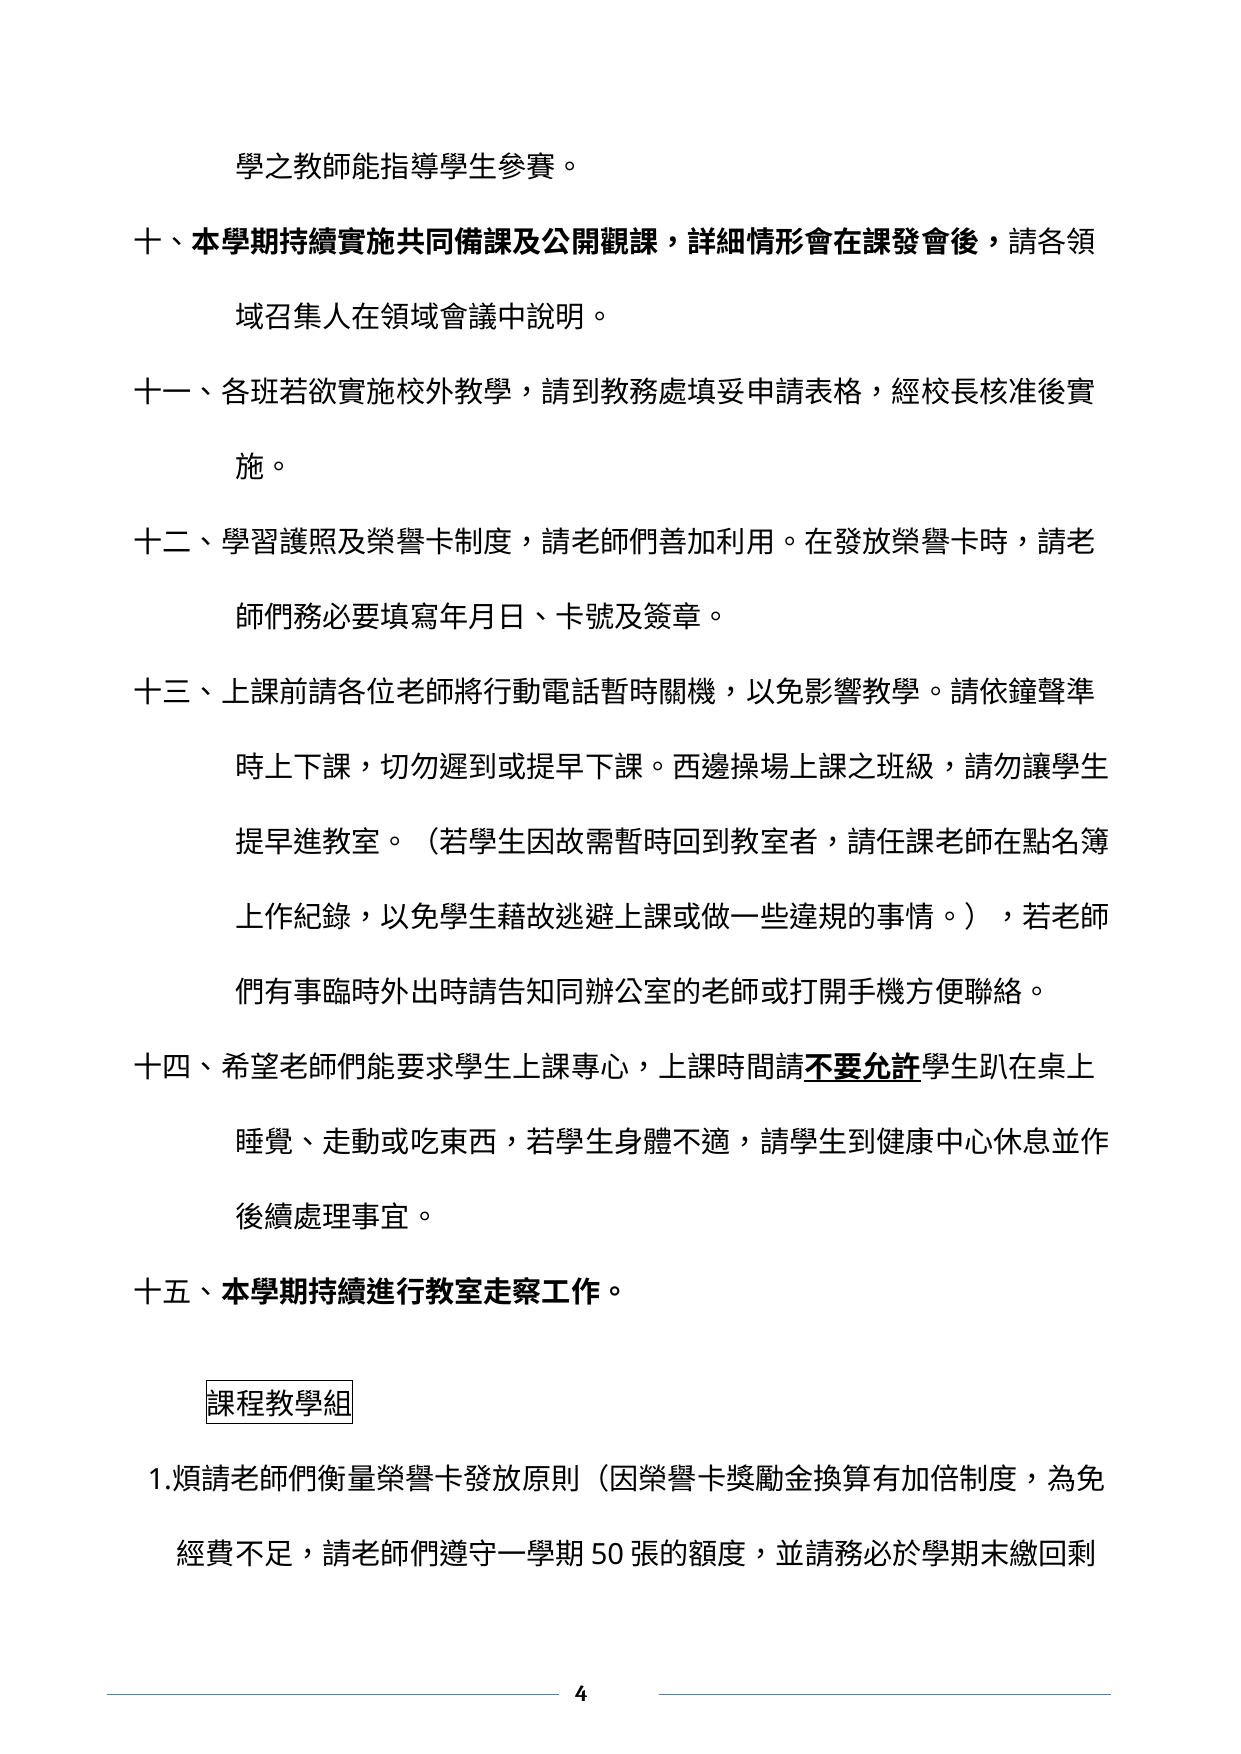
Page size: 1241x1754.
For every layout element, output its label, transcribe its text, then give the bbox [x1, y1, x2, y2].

text 十二、學習護照及榮譽卡制度，請老師們善加利用。在發放榮譽卡時，請老師們務必要填寫年月日、卡號及簽章。 [118, 502, 1111, 652]
text 課程教學組 [206, 1364, 1112, 1439]
text 十四、希望老師們能要求學生上課專心，上課時間請不要允許學生趴在桌上睡覺、走動或吃東西，若學生身體不適，請學生到健康中心休息並作後續處理事宜。 [118, 1027, 1111, 1252]
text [118, 127, 1111, 202]
text 十一、各班若欲實施校外教學，請到教務處填妥申請表格，經校長核准後實施。 [118, 352, 1111, 502]
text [147, 1439, 1122, 1589]
text 十三、上課前請各位老師將行動電話暫時關機，以免影響教學。請依鐘聲準時上下課，切勿遲到或提早下課。西邊操場上課之班級，請勿讓學生提早進教室。（若學生因故需暫時回到教室者，請任課老師在點名簿上作紀錄，以免學生藉故逃避上課或做一些違規的事情。），若老師們有事臨時外出時請告知同辦公室的老師或打開手機方便聯絡。 [118, 652, 1111, 1027]
text 十五、本學期持續進行教室走察工作。 [118, 1252, 1111, 1327]
text 十、本學期持續實施共同備課及公開觀課，詳細情形會在課發會後，請各領域召集人在領域會議中說明。 [118, 202, 1111, 352]
